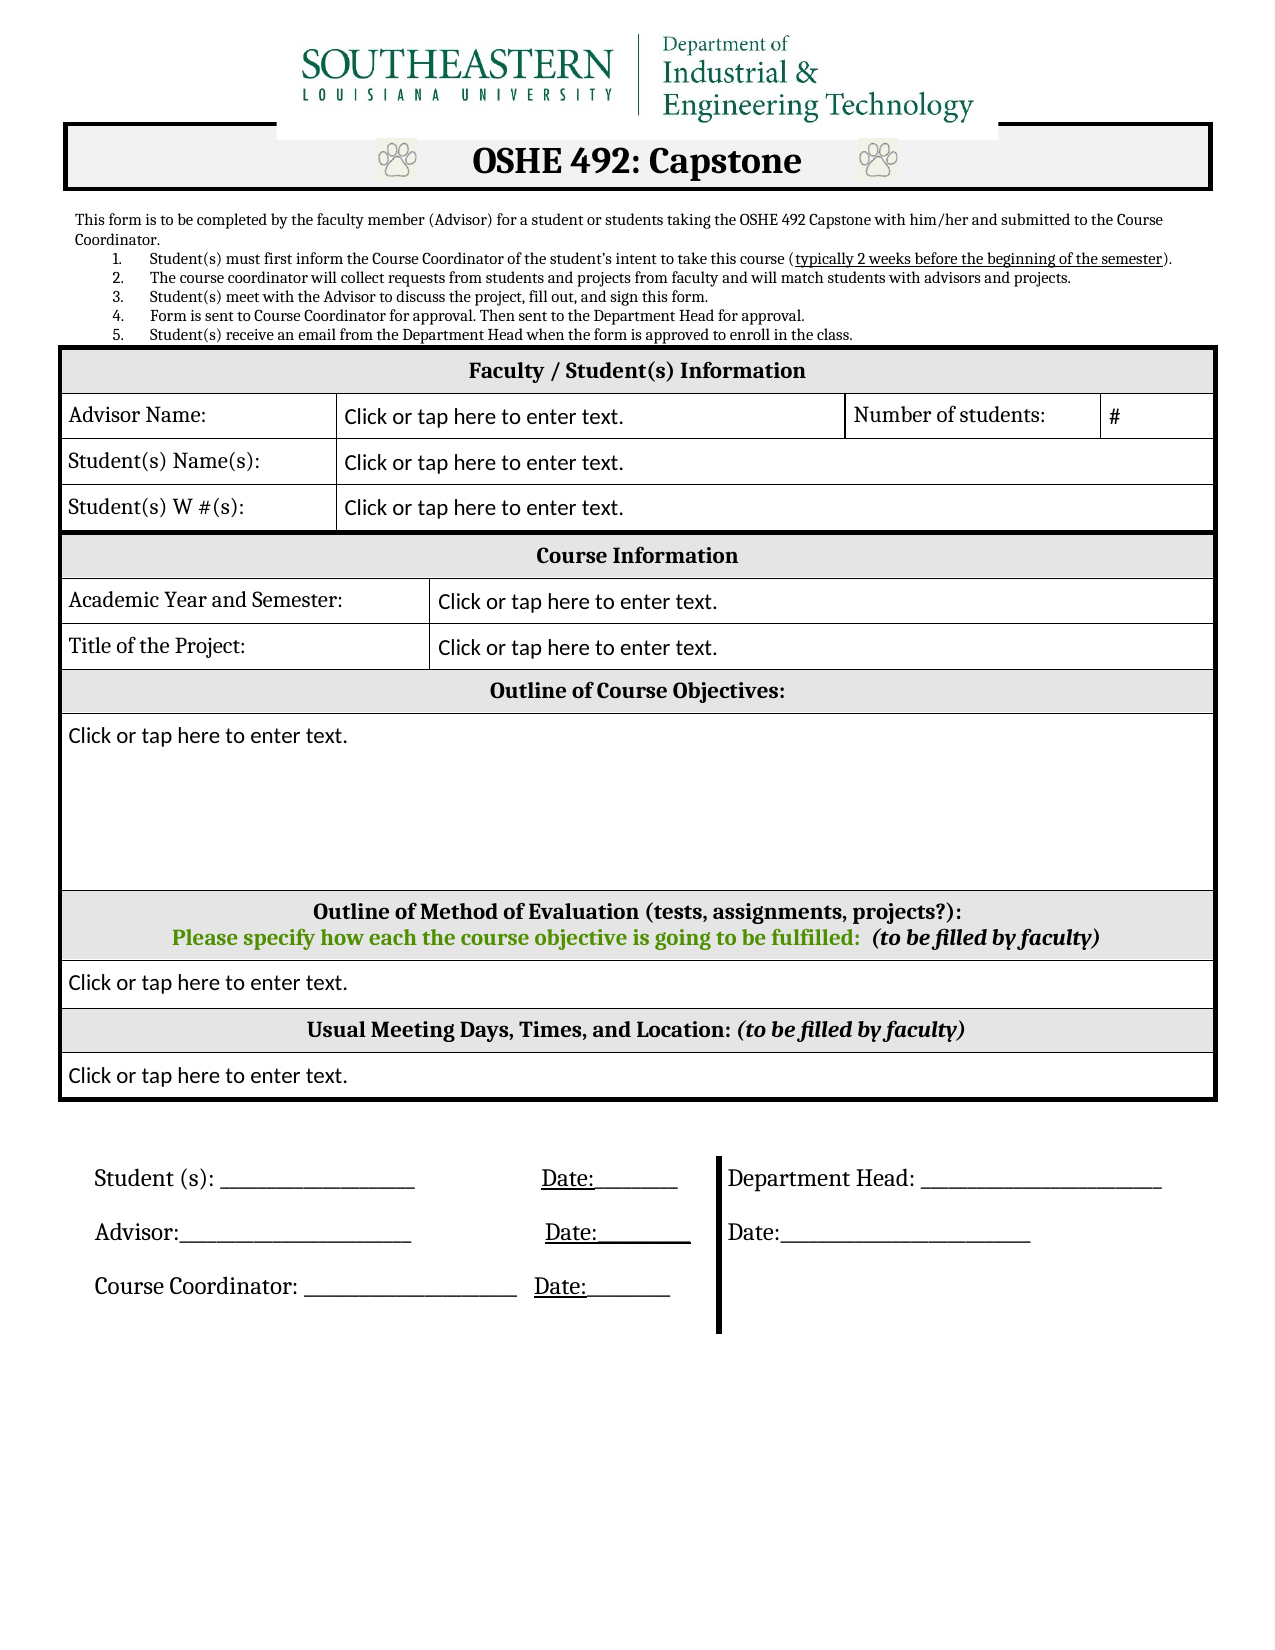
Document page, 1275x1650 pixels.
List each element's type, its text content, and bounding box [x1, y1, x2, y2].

list Student(s) receive an email from the Department Head when the form is approved to enroll in the class. [112, 326, 1200, 345]
table_header Department Head: __________________________ Date:___________________________ [722, 1156, 1219, 1333]
table_cell Number of students: [846, 394, 1100, 438]
list Form is sent to Course Coordinator for approval. Then sent to the Department Head for approval. [112, 307, 1200, 326]
table_cell Outline of Course Objectives: [62, 670, 1213, 712]
list Student(s) must first inform the Course Coordinator of the student’s intent to take this course (typically 2 weeks before the beginning of the semester). [112, 249, 1200, 268]
text This form is to be completed by the faculty member (Advisor) for a student or students taking the OSHE 492 Capstone with him/her and submitted to the Course Coordinator. [75, 211, 1200, 249]
table_cell Title of the Project: [62, 624, 429, 669]
table_cell Course Information [62, 535, 1213, 577]
table_cell Advisor Name: [62, 394, 336, 438]
list The course coordinator will collect requests from students and projects from faculty and will match students with advisors and projects. [112, 268, 1200, 287]
table_header Faculty / Student(s) Information [62, 350, 1213, 393]
table_header Student (s): _____________________ Date:_________ Advisor:_________________________ Date:__________ Course Coordinator: _______________________ Date:_________ [86, 1156, 716, 1333]
table_cell Student(s) W #(s): [62, 485, 336, 530]
table_cell Outline of Method of Evaluation (tests, assignments, projects?): Please specify how each the course objective is going to be fulfilled: (to be filled by faculty) [62, 891, 1213, 959]
table_cell Usual Meeting Days, Times, and Location: (to be filled by faculty) [62, 1009, 1213, 1052]
list Student(s) meet with the Advisor to discuss the project, fill out, and sign this form. [112, 287, 1200, 307]
table_cell Student(s) Name(s): [62, 439, 336, 484]
text OSHE 492: Capstone [75, 139, 1200, 211]
table_cell Academic Year and Semester: [62, 579, 429, 623]
picture [276, 9, 999, 180]
